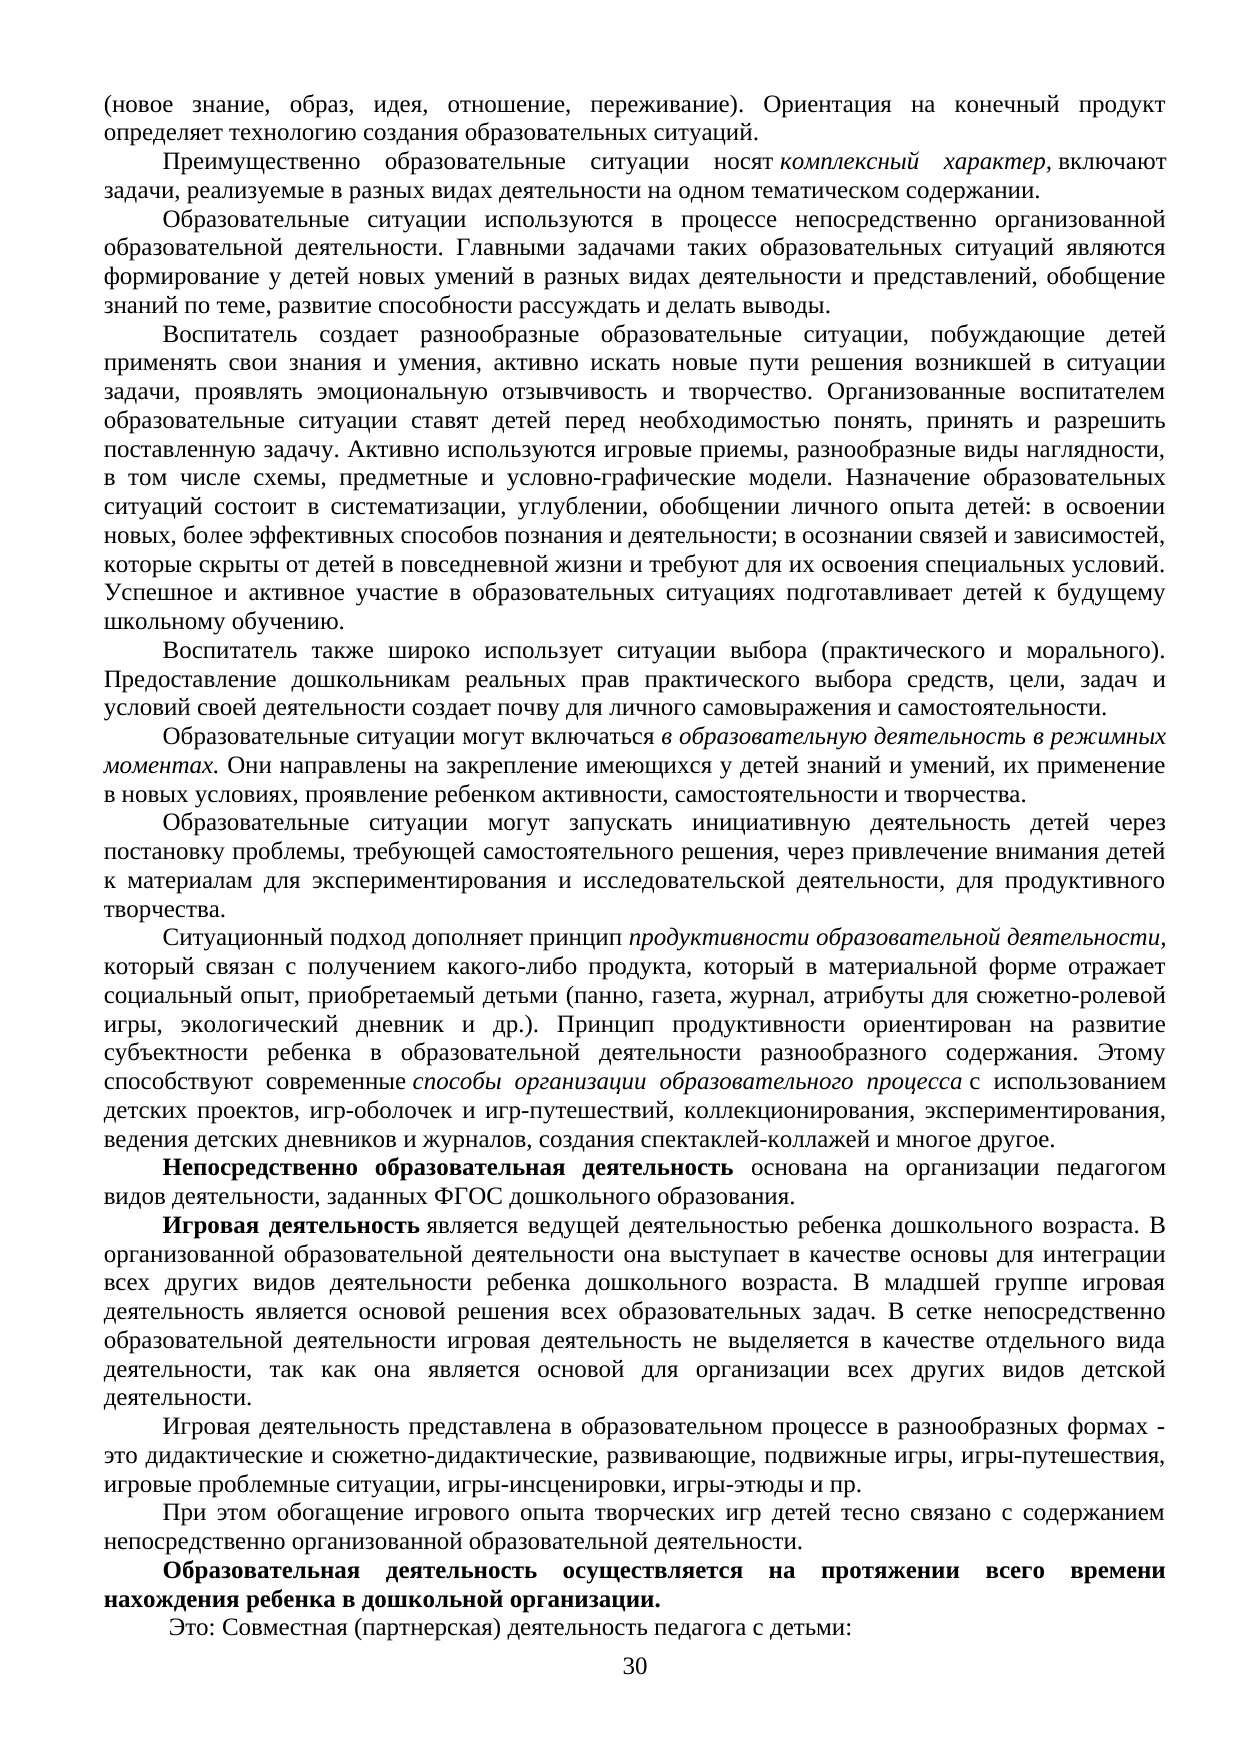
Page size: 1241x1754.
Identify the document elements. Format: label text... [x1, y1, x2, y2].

list Это: Совместная (партнерская) деятельность педагога с детьми: [103, 1612, 1167, 1641]
text При этом обогащение игрового опыта творческих игр детей тесно связано с содержанием непосредственно организованной образовательной деятельности. [103, 1497, 1167, 1555]
text Воспитатель также широко использует ситуации выбора (практического и морального). Предоставление дошкольникам реальных прав практического выбора средств, цели, задач и условий своей деятельности создает почву для личного самовыражения и самостоятельности. [103, 635, 1167, 721]
text Образовательные ситуации могут запускать инициативную деятельность детей через постановку проблемы, требующей самостоятельного решения, через привлечение внимания детей к материалам для экспериментирования и исследовательской деятельности, для продуктивного творчества. [103, 807, 1167, 922]
text Игровая деятельность представлена в образовательном процессе в разнообразных формах - это дидактические и сюжетно-дидактические, развивающие, подвижные игры, игры-путешествия, игровые проблемные ситуации, игры-инсценировки, игры-этюды и пр. [103, 1411, 1167, 1497]
text Воспитатель создает разнообразные образовательные ситуации, побуждающие детей применять свои знания и умения, активно искать новые пути решения возникшей в ситуации задачи, проявлять эмоциональную отзывчивость и творчество. Организованные воспитателем образовательные ситуации ставят детей перед необходимостью понять, принять и разрешить поставленную задачу. Активно используются игровые приемы, разнообразные виды наглядности, в том числе схемы, предметные и условно-графические модели. Назначение образовательных ситуаций состоит в систематизации, углублении, обобщении личного опыта детей: в освоении новых, более эффективных способов познания и деятельности; в осознании связей и зависимостей, которые скрыты от детей в повседневной жизни и требуют для их освоения специальных условий. Успешное и активное участие в образовательных ситуациях подготавливает детей к будущему школьному обучению. [103, 319, 1167, 635]
text Образовательные ситуации используются в процессе непосредственно организованной образовательной деятельности. Главными задачами таких образовательных ситуаций являются формирование у детей новых умений в разных видах деятельности и представлений, обобщение знаний по теме, развитие способности рассуждать и делать выводы. [103, 204, 1167, 319]
text Непосредственно образовательная деятельность основана на организации педагогом видов деятельности, заданных ФГОС дошкольного образования. [103, 1152, 1167, 1210]
list Образовательная деятельность осуществляется на протяжении всего времени нахождения ребенка в дошкольной организации. [103, 1555, 1167, 1612]
text Образовательные ситуации могут включаться в образовательную деятельность в режимных моментах. Они направлены на закрепление имеющихся у детей знаний и умений, их применение в новых условиях, проявление ребенком активности, самостоятельности и творчества. [103, 721, 1167, 807]
text Игровая деятельность является ведущей деятельностью ребенка дошкольного возраста. В организованной образовательной деятельности она выступает в качестве основы для интеграции всех других видов деятельности ребенка дошкольного возраста. В младшей группе игровая деятельность является основой решения всех образовательных задач. В сетке непосредственно образовательной деятельности игровая деятельность не выделяется в качестве отдельного вида деятельности, так как она является основой для организации всех других видов детской деятельности. [103, 1210, 1167, 1411]
text Преимущественно образовательные ситуации носят комплексный характер, включают задачи, реализуемые в разных видах деятельности на одном тематическом содержании. [103, 146, 1167, 204]
text Ситуационный подход дополняет принцип продуктивности образовательной деятельности, который связан с получением какого-либо продукта, который в материальной форме отражает социальный опыт, приобретаемый детьми (панно, газета, журнал, атрибуты для сюжетно-ролевой игры, экологический дневник и др.). Принцип продуктивности ориентирован на развитие субъектности ребенка в образовательной деятельности разнообразного содержания. Этому способствуют современные способы организации образовательного процесса с использованием детских проектов, игр-оболочек и игр-путешествий, коллекционирования, экспериментирования, ведения детских дневников и журналов, создания спектаклей-коллажей и многое другое. [103, 922, 1167, 1152]
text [103, 89, 1167, 146]
